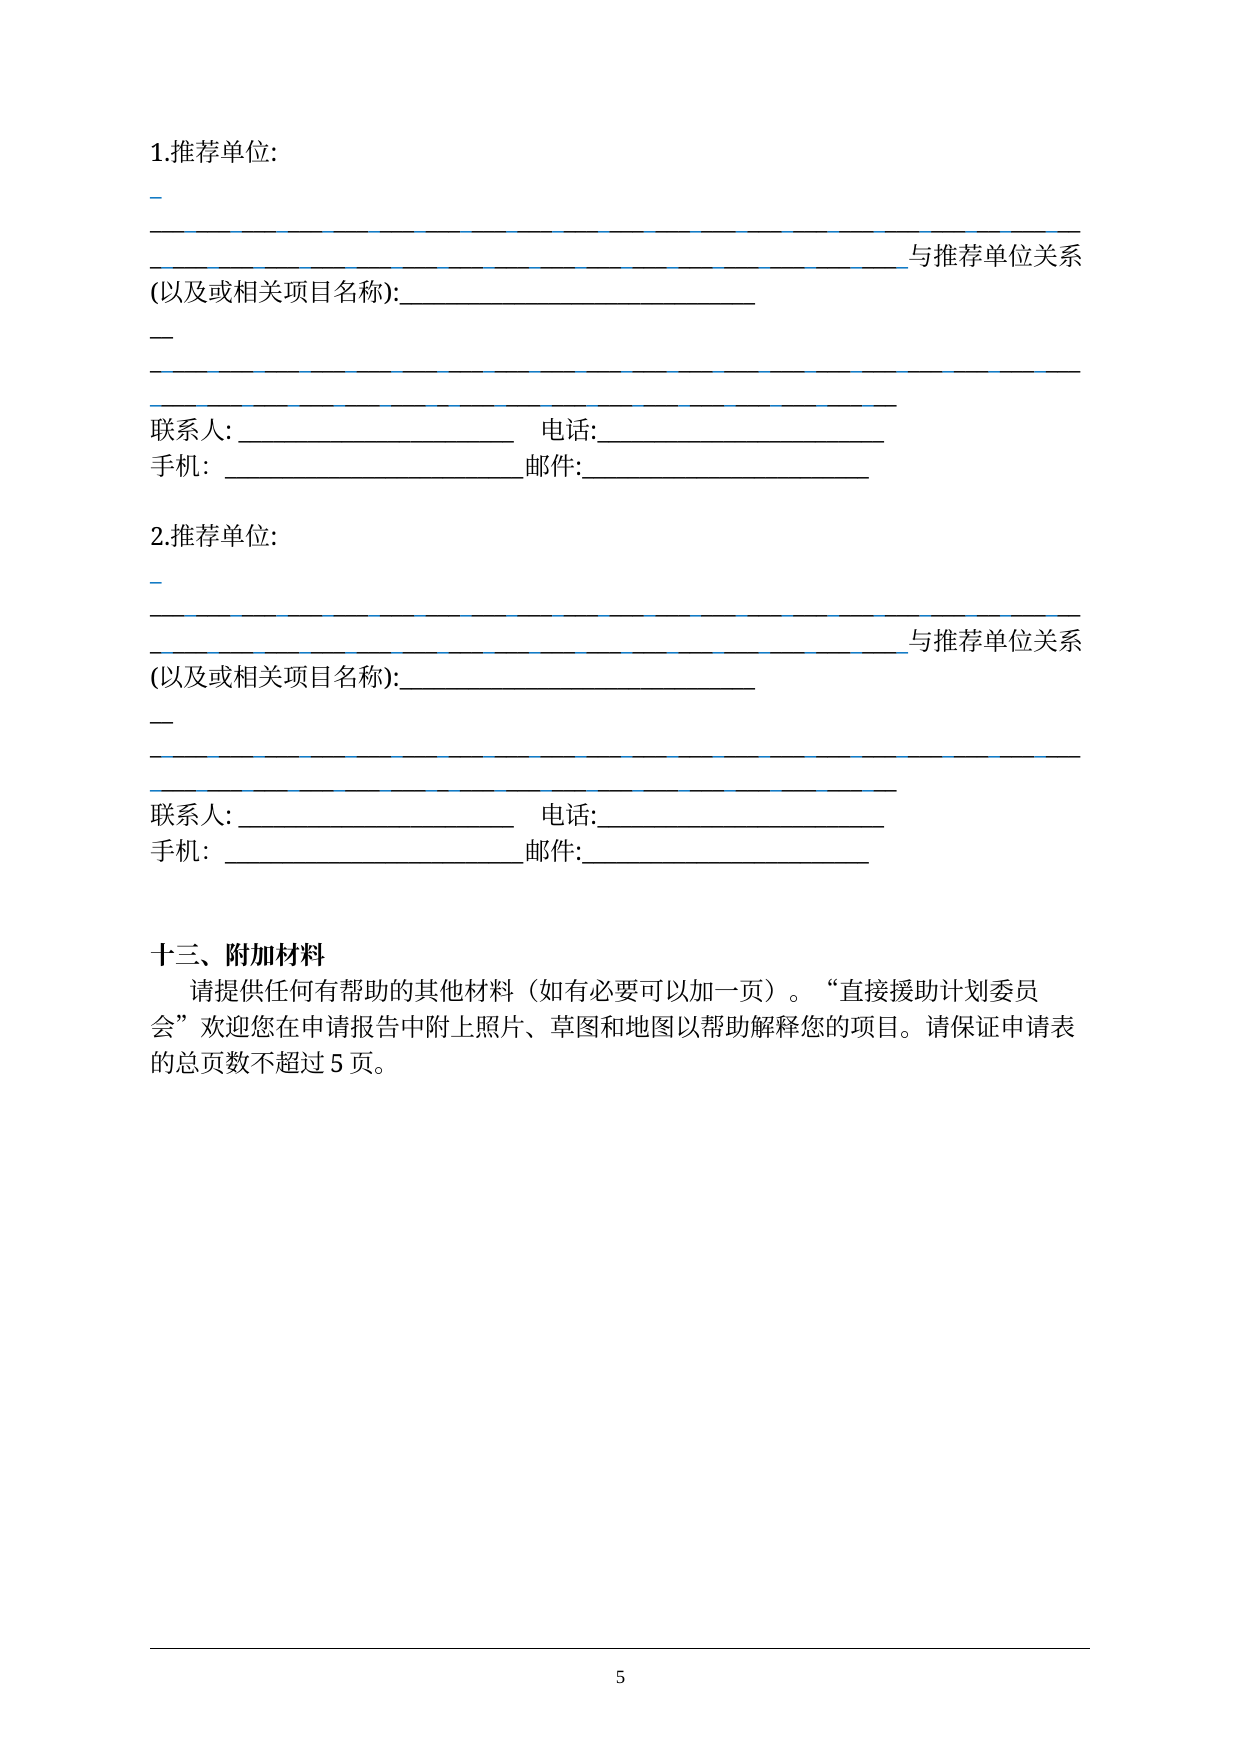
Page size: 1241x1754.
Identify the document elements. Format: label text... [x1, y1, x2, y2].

text ____________________________________________________________________________________________________________________________________________________ [150, 309, 1090, 411]
text 十三、附加材料 [150, 936, 1090, 972]
text 手机：__________________________ 邮件:_________________________ [150, 447, 1090, 483]
text 请提供任何有帮助的其他材料（如有必要可以加一页）。“直接援助计划委员 [150, 972, 1090, 1008]
text 2.推荐单位: [150, 517, 1090, 553]
text 联系人: ________________________ 电话:_________________________ [150, 411, 1090, 447]
text 手机：__________________________ 邮件:_________________________ [150, 832, 1090, 868]
text 联系人: ________________________ 电话:_________________________ [150, 796, 1090, 832]
text ____________________________________________________________________________________________________________________________________________________与推荐单位关系 (以及或相关项目名称):_______________________________ [150, 168, 1090, 309]
text 会”欢迎您在申请报告中附上照片、草图和地图以帮助解释您的项目。请保证申请表的总页数不超过5页。 [150, 1008, 1090, 1079]
text 1.推荐单位: [150, 132, 1090, 168]
text ____________________________________________________________________________________________________________________________________________________ [150, 693, 1090, 796]
text ____________________________________________________________________________________________________________________________________________________与推荐单位关系 (以及或相关项目名称):_______________________________ [150, 553, 1090, 693]
